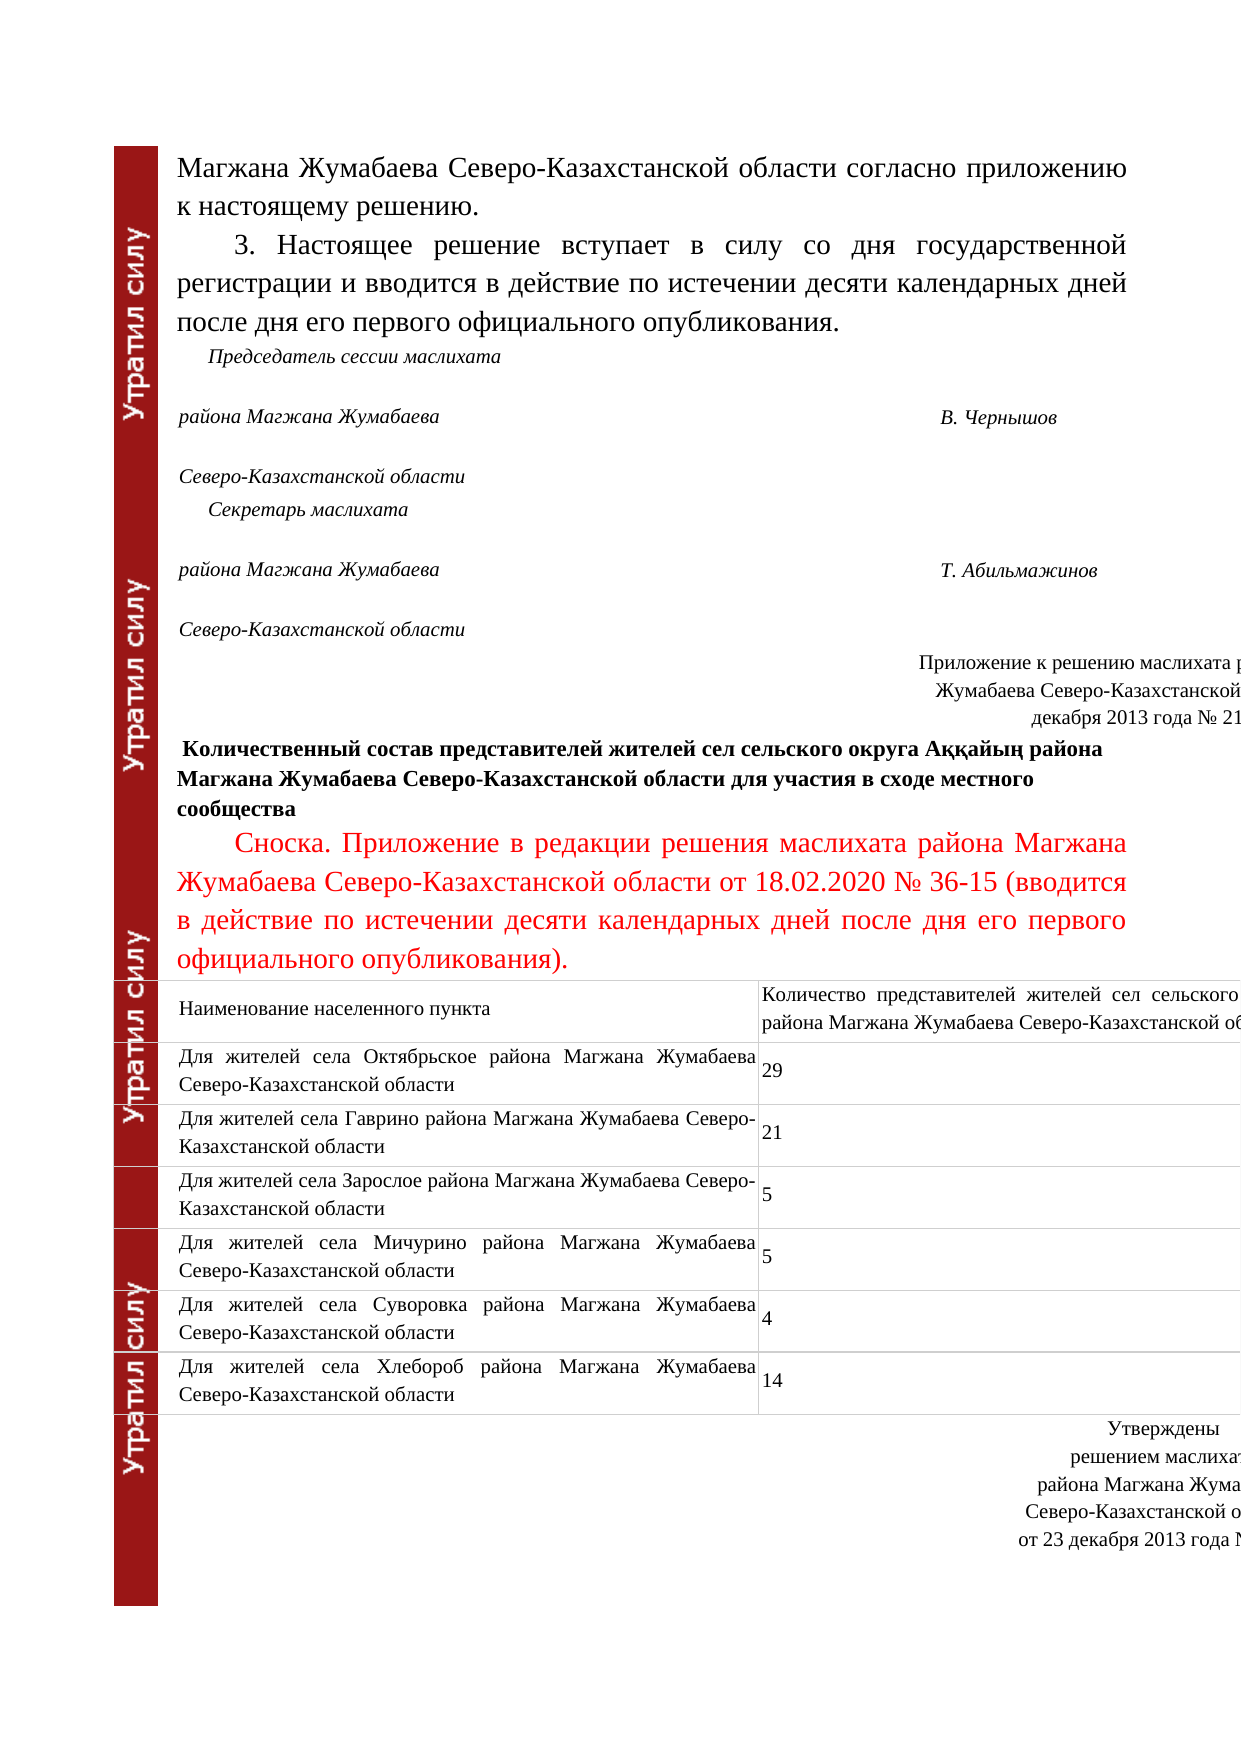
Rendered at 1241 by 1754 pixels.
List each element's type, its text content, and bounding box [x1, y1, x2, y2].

table_cell 5 [759, 1167, 1240, 1227]
table_header Председатель сессии маслихата района Магжана Жумабаева Северо-Казахстанской области [101, 343, 939, 496]
text Количественный состав представителей жителей сел сельского округа Аққайың района Магжана Жумабаева Северо-Казахстанской области для участия в сходе местного сообщества [112, 735, 1128, 822]
table_cell 21 [759, 1105, 1240, 1166]
table_cell Для жителей села Суворовка района Магжана Жумабаева Северо-Казахстанской области [114, 1291, 758, 1351]
picture [114, 222, 158, 227]
table_header [101, 649, 912, 735]
table_cell Секретарь маслихата района Магжана Жумабаева Северо-Казахстанской области [101, 496, 939, 648]
text 3. Настоящее решение вступает в силу со дня государственной регистрации и вводится в действие по истечении десяти календарных дней после дня его первого официального опубликования. [112, 227, 1128, 338]
table_header [113, 1415, 923, 1556]
table_cell 29 [759, 1043, 1240, 1103]
table_cell 5 [759, 1229, 1240, 1289]
table_cell Для жителей села Мичурино района Магжана Жумабаева Северо-Казахстанской области [114, 1229, 758, 1289]
table_header Наименование населенного пункта [114, 981, 758, 1042]
picture [114, 338, 158, 343]
table_cell 14 [759, 1353, 1240, 1413]
table_header В. Чернышов [939, 343, 1240, 496]
text Сноска. Приложение в редакции решения маслихата района Магжана Жумабаева Северо-Казахстанской области от 18.02.2020 № 36-15 (вводится в действие по истечении десяти календарных дней после дня его первого официального опубликования). [112, 825, 1128, 974]
table_cell Для жителей села Октябрьское района Магжана Жумабаева Северо-Казахстанской области [114, 1043, 758, 1103]
table_cell Т. Абильмажинов [939, 496, 1240, 648]
table_cell Для жителей села Хлебороб района Магжана Жумабаева Северо-Казахстанской области [114, 1353, 758, 1413]
table_cell 4 [759, 1291, 1240, 1351]
table_header Количество представителей жителей сел сельского округа Аққайың района Магжана Жумабаева Северо-Казахстанской области (человек) [759, 981, 1240, 1042]
table_cell Для жителей села Зарослое района Магжана Жумабаева Северо-Казахстанской области [114, 1167, 758, 1227]
table_cell Для жителей села Гаврино района Магжана Жумабаева Северо-Казахстанской области [114, 1105, 758, 1166]
table_header Приложение к решению маслихата района Магжана Жумабаева Северо-Казахстанской области от 23 декабря 2013 года № 21-29 [912, 649, 1240, 735]
table_header Утверждены решением маслихата района Магжана Жумабаева Северо-Казахстанской области от 23 декабря 2013 года № 21-29 [924, 1415, 1240, 1556]
picture [114, 1556, 158, 1606]
picture [114, 146, 158, 150]
picture [114, 974, 158, 980]
